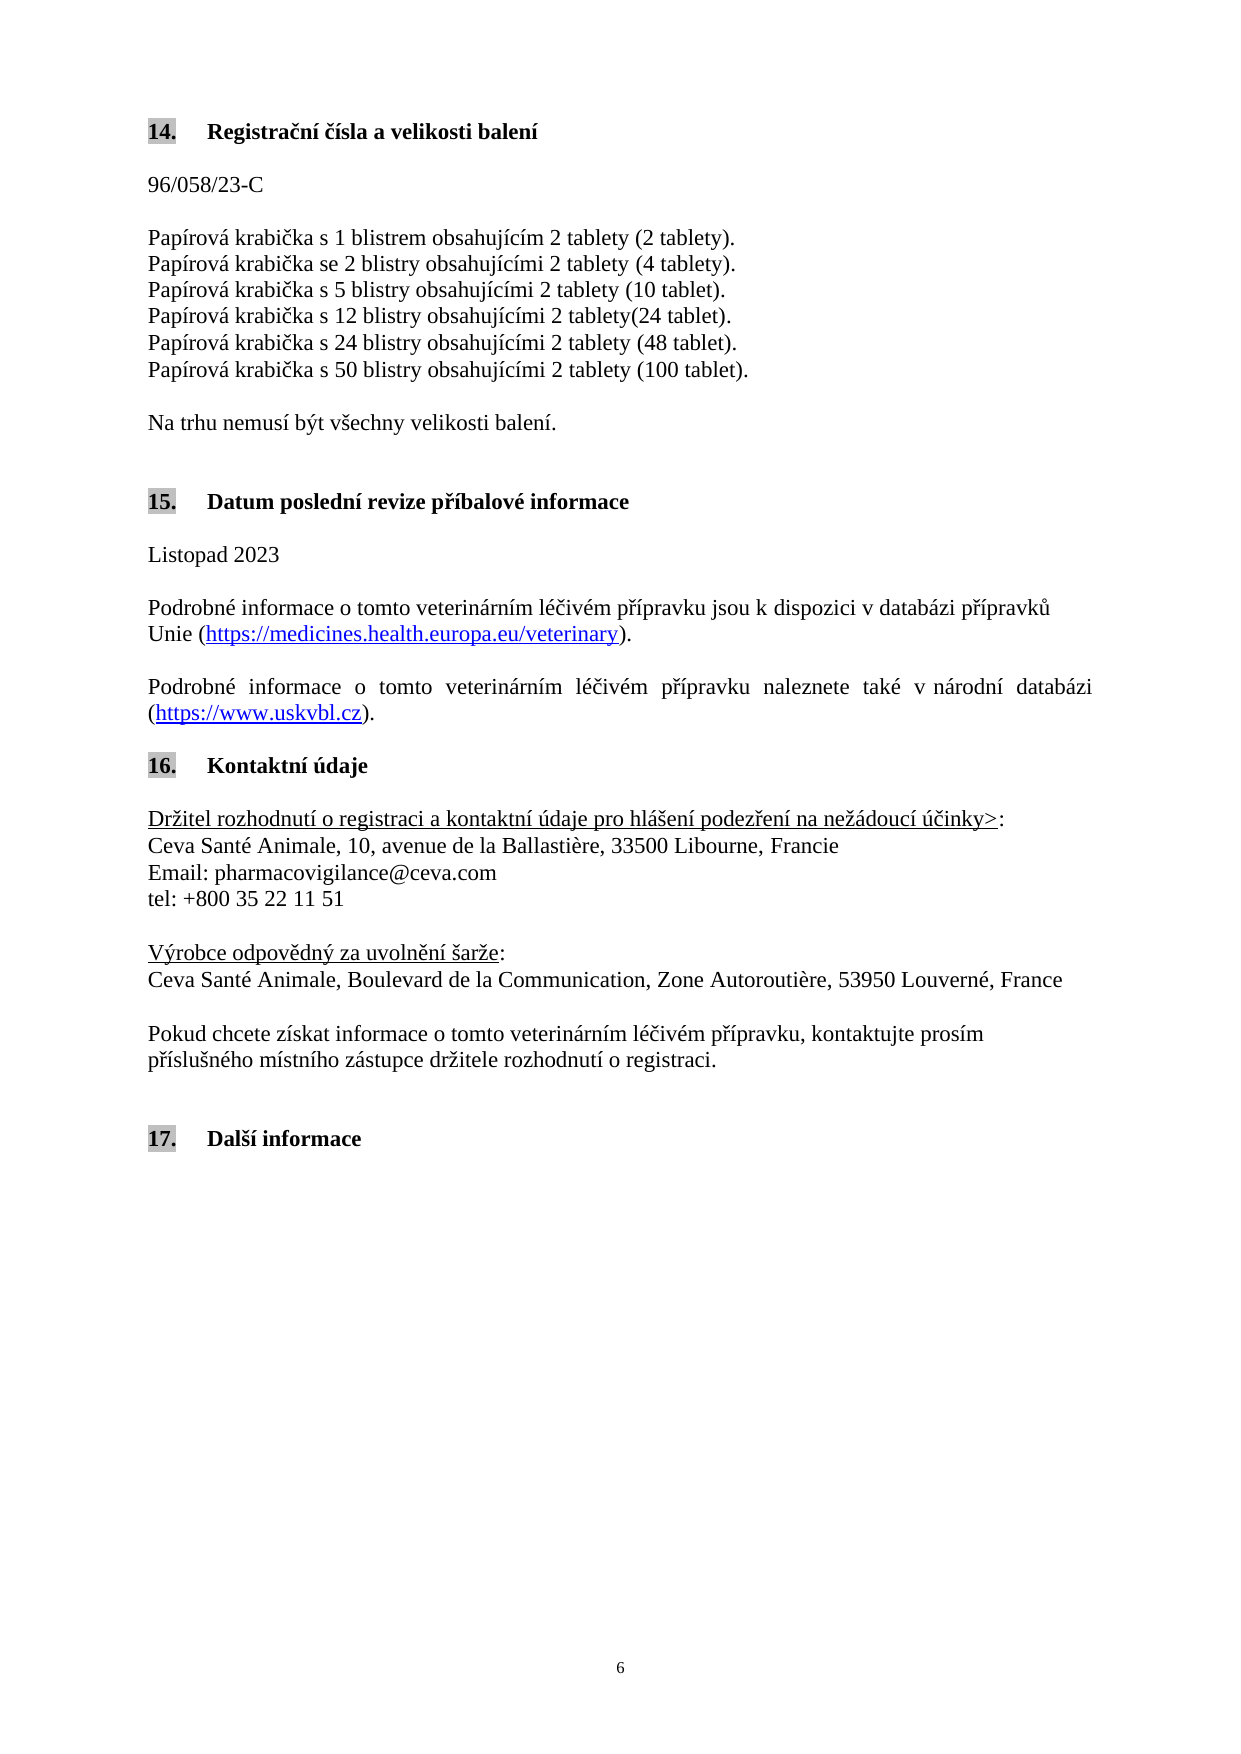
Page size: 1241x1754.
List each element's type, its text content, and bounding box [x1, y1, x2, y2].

text Ceva Santé Animale, Boulevard de la Communication, Zone Autoroutière, 53950 Louverné, France [148, 966, 1092, 993]
text 15. Datum poslední revize příbalové informace [176, 488, 1092, 514]
text Ceva Santé Animale, 10, avenue de la Ballastière, 33500 Libourne, Francie [148, 832, 1092, 858]
text Podrobné informace o tomto veterinárním léčivém přípravku naleznete také v národní databázi (https://www.uskvbl.cz). [148, 673, 1092, 726]
text Papírová krabička s 1 blistrem obsahujícím 2 tablety (2 tablety). [148, 223, 1092, 250]
text Papírová krabička se 2 blistry obsahujícími 2 tablety (4 tablety). [148, 250, 1092, 276]
text 17. Další informace [176, 1125, 1092, 1152]
text Na trhu nemusí být všechny velikosti balení. [148, 409, 1092, 435]
text Listopad 2023 [148, 541, 1092, 568]
text Papírová krabička s 24 blistry obsahujícími 2 tablety (48 tablet). [148, 329, 1092, 355]
text Držitel rozhodnutí o registraci a kontaktní údaje pro hlášení podezření na nežádoucí účinky>: [148, 805, 1092, 832]
text 16. Kontaktní údaje [176, 752, 1092, 778]
text tel: +800 35 22 11 51 [148, 885, 1092, 912]
text Podrobné informace o tomto veterinárním léčivém přípravku jsou k dispozici v databázi přípravků Unie (https://medicines.health.europa.eu/veterinary). [148, 594, 1092, 647]
text Papírová krabička s 12 blistry obsahujícími 2 tablety(24 tablet). [148, 303, 1092, 329]
text Výrobce odpovědný za uvolnění šarže: [148, 939, 1092, 966]
text Papírová krabička s 50 blistry obsahujícími 2 tablety (100 tablet). [148, 355, 1092, 382]
text 14. Registrační čísla a velikosti balení [176, 118, 1092, 144]
text 96/058/23-C [148, 171, 1092, 197]
text Email: pharmacovigilance@ceva.com [148, 858, 1092, 885]
text Pokud chcete získat informace o tomto veterinárním léčivém přípravku, kontaktujte prosím příslušného místního zástupce držitele rozhodnutí o registraci. [148, 1020, 1092, 1073]
text Papírová krabička s 5 blistry obsahujícími 2 tablety (10 tablet). [148, 276, 1092, 303]
